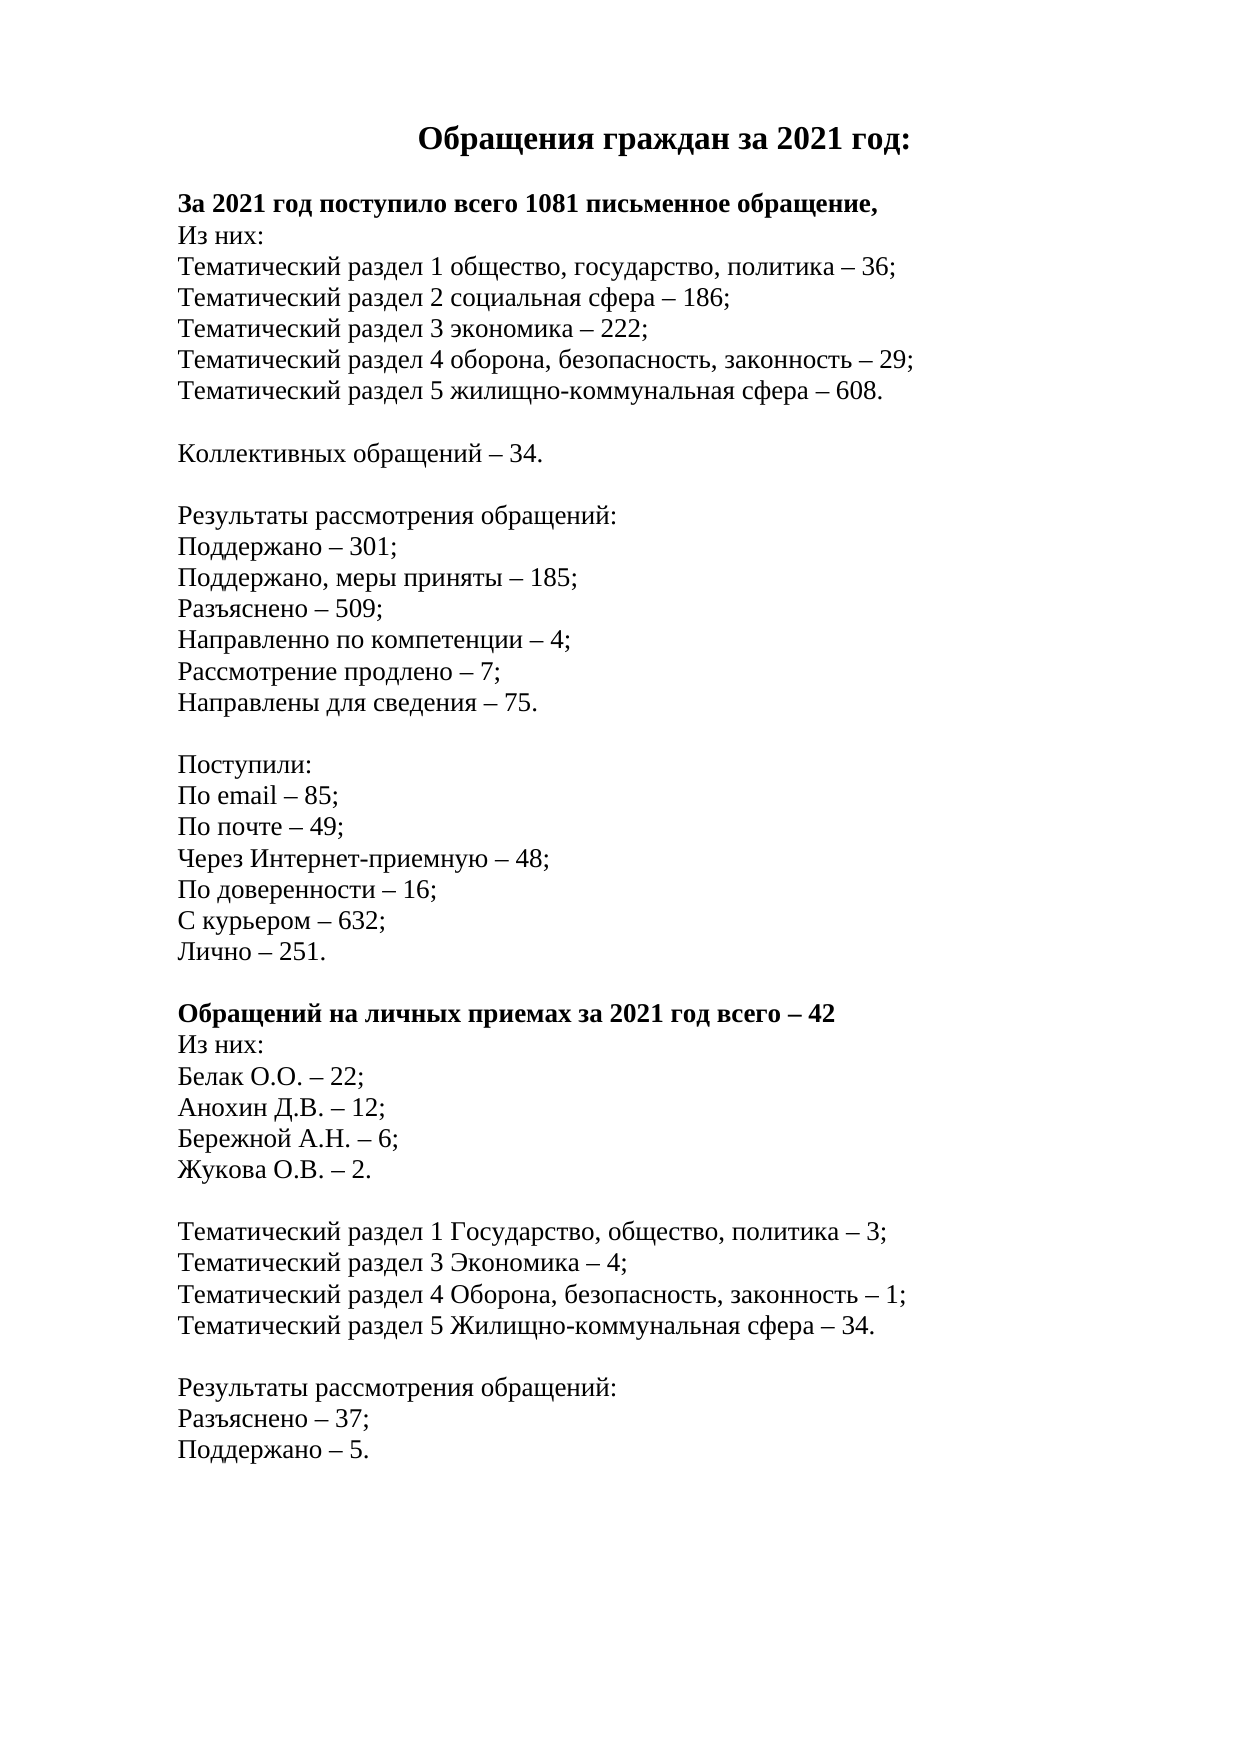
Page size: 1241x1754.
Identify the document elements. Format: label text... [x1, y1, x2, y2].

text Результаты рассмотрения обращений: [177, 1371, 1152, 1402]
text Тематический раздел 5 Жилищно-коммунальная сфера – 34. [177, 1309, 1152, 1340]
text Через Интернет-приемную – 48; [177, 842, 1152, 873]
text Обращений на личных приемах за 2021 год всего – 42 [177, 997, 1152, 1028]
text Результаты рассмотрения обращений: [177, 499, 1152, 530]
text Поддержано, меры приняты – 185; [177, 561, 1152, 592]
text Рассмотрение продлено – 7; [177, 655, 1152, 686]
text Бережной А.Н. – 6; [177, 1122, 1152, 1153]
text Тематический раздел 3 экономика – 222; [177, 312, 1152, 343]
text Тематический раздел 2 социальная сфера – 186; [177, 281, 1152, 312]
text Белак О.О. – 22; [177, 1060, 1152, 1091]
text Направлены для сведения – 75. [177, 686, 1152, 717]
text Разъяснено – 37; [177, 1402, 1152, 1433]
text Коллективных обращений – 34. [177, 437, 1152, 468]
text Тематический раздел 4 Оборона, безопасность, законность – 1; [177, 1278, 1152, 1309]
text Поступили: [177, 748, 1152, 779]
text По доверенности – 16; [177, 873, 1152, 904]
text По еmail – 85; [177, 779, 1152, 811]
text Лично – 251. [177, 935, 1152, 966]
text За 2021 год поступило всего 1081 письменное обращение, [177, 188, 1152, 219]
text Из них: [177, 1028, 1152, 1060]
text Обращения граждан за 2021 год: [177, 118, 1152, 156]
text Тематический раздел 1 общество, государство, политика – 36; [177, 250, 1152, 281]
text По почте – 49; [177, 811, 1152, 842]
text Поддержано – 5. [177, 1433, 1152, 1464]
text Поддержано – 301; [177, 530, 1152, 561]
text Анохин Д.В. – 12; [177, 1091, 1152, 1122]
text Из них: [177, 219, 1152, 250]
text Тематический раздел 3 Экономика – 4; [177, 1247, 1152, 1278]
text Разъяснено – 509; [177, 592, 1152, 624]
text Тематический раздел 1 Государство, общество, политика – 3; [177, 1215, 1152, 1247]
text Направленно по компетенции – 4; [177, 624, 1152, 655]
text Тематический раздел 4 оборона, безопасность, законность – 29; [177, 343, 1152, 374]
text Жукова О.В. – 2. [177, 1153, 1152, 1184]
text Тематический раздел 5 жилищно-коммунальная сфера – 608. [177, 374, 1152, 406]
text С курьером – 632; [177, 904, 1152, 935]
